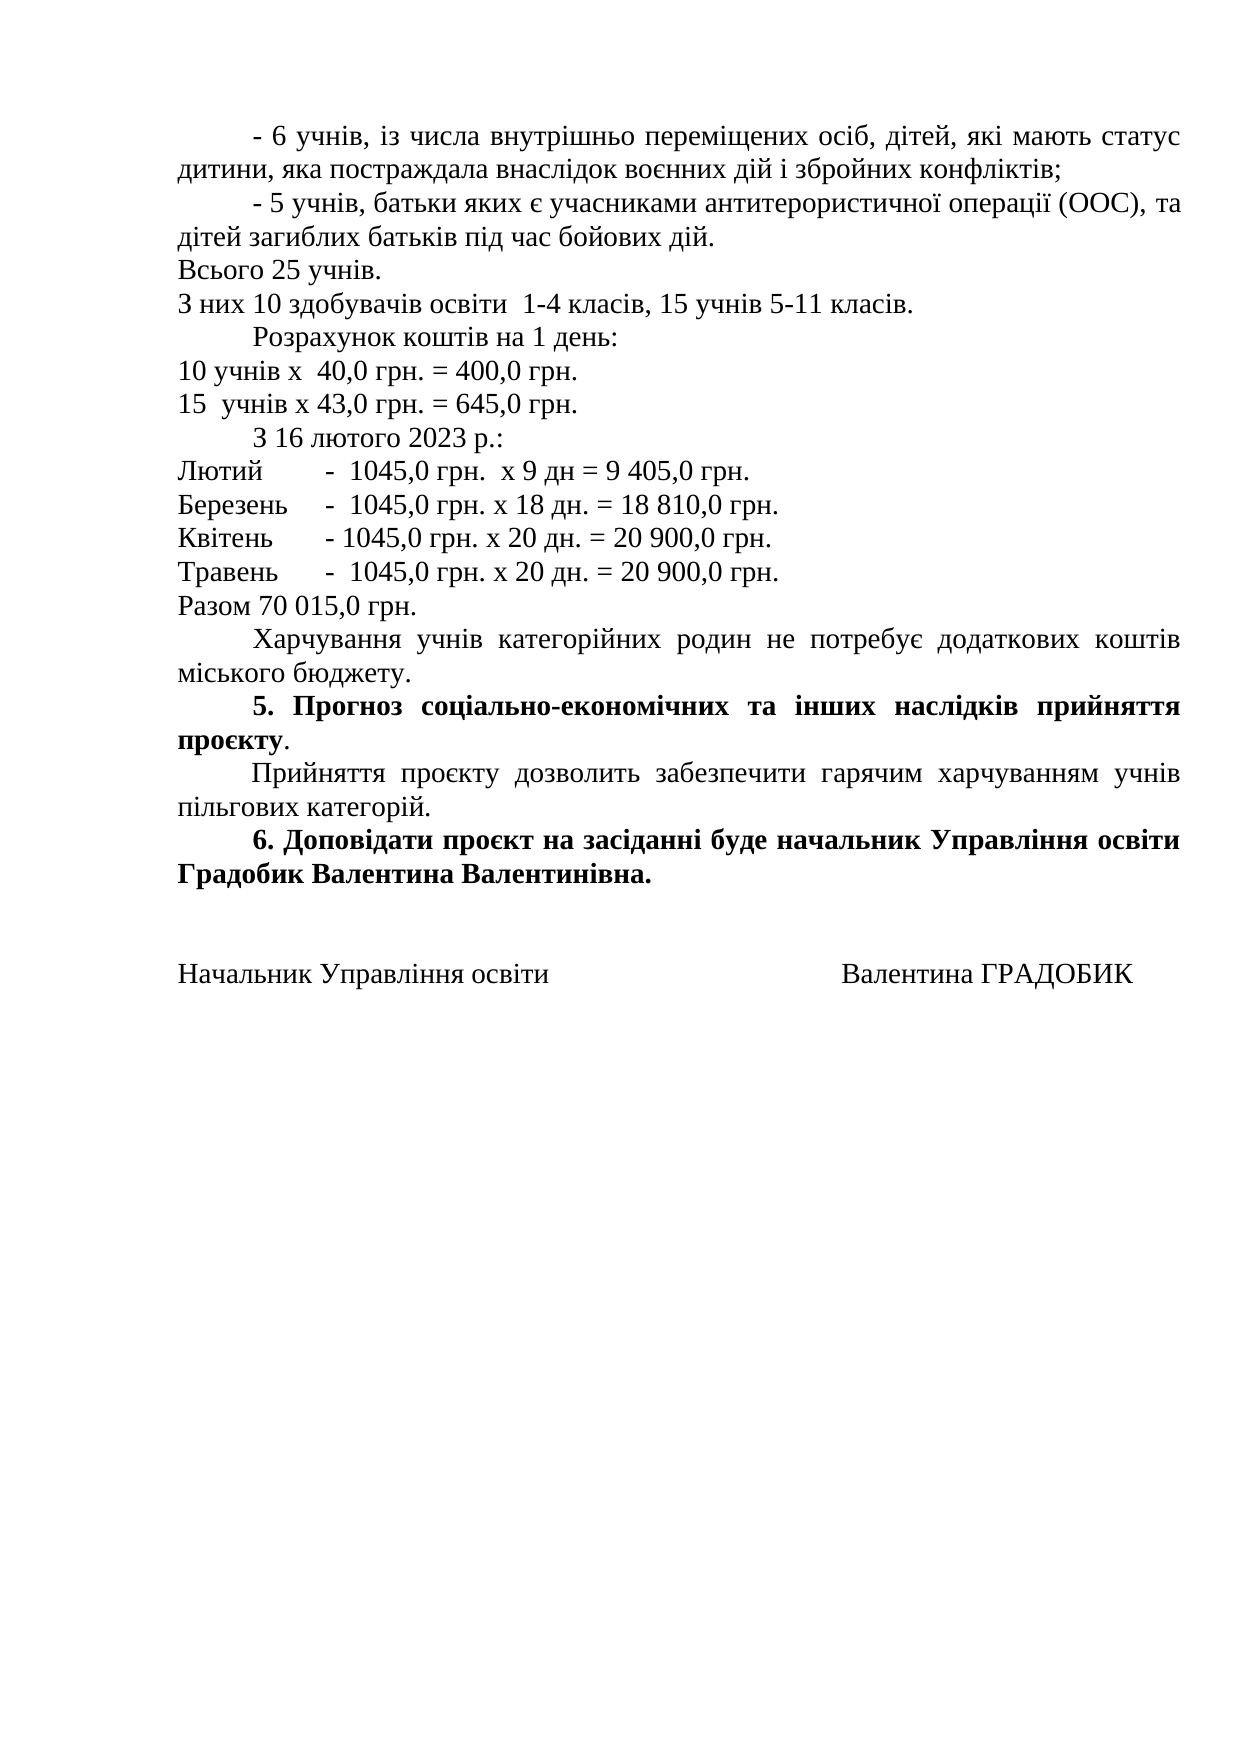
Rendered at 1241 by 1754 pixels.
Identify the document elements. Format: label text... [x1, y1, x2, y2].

text - 5 учнів, батьки яких є учасниками антитерористичної операції (ООС), та дітей загиблих батьків під час бойових дій. [177, 185, 1181, 252]
text Травень - 1045,0 грн. х 20 дн. = 20 900,0 грн. [177, 554, 1181, 588]
text 10 учнів х 40,0 грн. = 400,0 грн. [177, 353, 1181, 386]
text 5. Прогноз соціально-економічних та інших наслідків прийняття проєкту. [177, 688, 1181, 755]
text З них 10 здобувачів освіти 1-4 класів, 15 учнів 5-11 класів. [177, 286, 1181, 319]
text 6. Доповідати проєкт на засіданні буде начальник Управління освіти Градобик Валентина Валентинівна. [177, 822, 1181, 889]
text Розрахунок коштів на 1 день: [177, 319, 1181, 353]
text - 6 учнів, із числа внутрішньо переміщених осіб, дітей, які мають статус дитини, яка постраждала внаслідок воєнних дій і збройних конфліктів; [177, 118, 1181, 185]
text Лютий - 1045,0 грн. х 9 дн = 9 405,0 грн. [177, 453, 1181, 487]
text Всього 25 учнів. [177, 252, 1181, 286]
text Разом 70 015,0 грн. [177, 588, 1181, 621]
text Начальник Управління освіти Валентина ГРАДОБИК [177, 957, 1181, 990]
text 15 учнів х 43,0 грн. = 645,0 грн. [177, 386, 1181, 420]
text Квітень - 1045,0 грн. х 20 дн. = 20 900,0 грн. [177, 521, 1181, 554]
text Харчування учнів категорійних родин не потребує додаткових коштів міського бюджету. [177, 621, 1181, 688]
text З 16 лютого 2023 р.: [177, 420, 1181, 453]
text Прийняття проєкту дозволить забезпечити гарячим харчуванням учнів пільгових категорій. [177, 755, 1181, 822]
text Березень - 1045,0 грн. х 18 дн. = 18 810,0 грн. [177, 487, 1181, 521]
